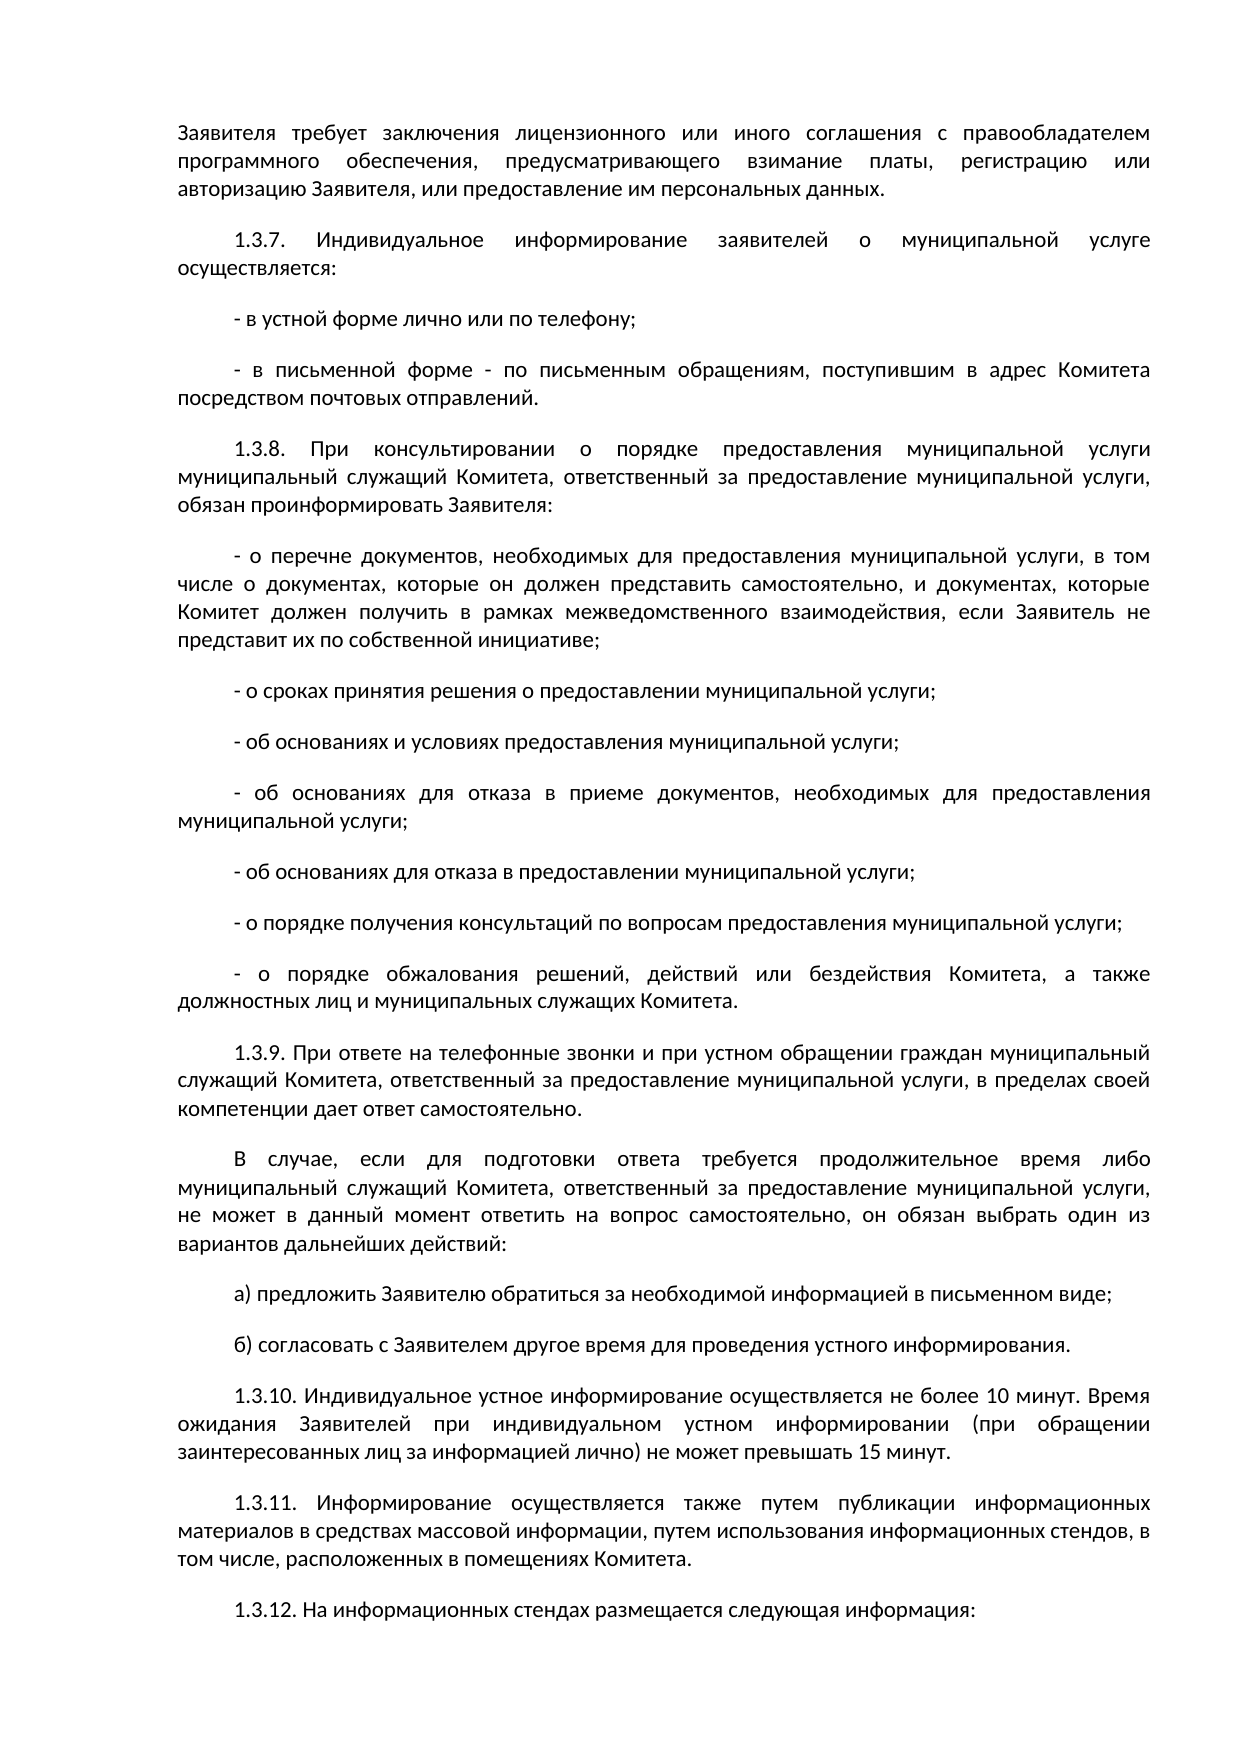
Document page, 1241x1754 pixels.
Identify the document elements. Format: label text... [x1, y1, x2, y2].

text 1.3.8. При консультировании о порядке предоставления муниципальной услуги муниципальный служащий Комитета, ответственный за предоставление муниципальной услуги, обязан проинформировать Заявителя: [177, 434, 1152, 518]
text - об основаниях для отказа в приеме документов, необходимых для предоставления муниципальной услуги; [177, 778, 1152, 834]
text 1.3.11. Информирование осуществляется также путем публикации информационных материалов в средствах массовой информации, путем использования информационных стендов, в том числе, расположенных в помещениях Комитета. [177, 1488, 1152, 1572]
text - о порядке получения консультаций по вопросам предоставления муниципальной услуги; [177, 908, 1152, 936]
text 1.3.10. Индивидуальное устное информирование осуществляется не более 10 минут. Время ожидания Заявителей при индивидуальном устном информировании (при обращении заинтересованных лиц за информацией лично) не может превышать 15 минут. [177, 1381, 1152, 1466]
text - в устной форме лично или по телефону; [177, 304, 1152, 332]
text - о перечне документов, необходимых для предоставления муниципальной услуги, в том числе о документах, которые он должен представить самостоятельно, и документах, которые Комитет должен получить в рамках межведомственного взаимодействия, если Заявитель не представит их по собственной инициативе; [177, 541, 1152, 653]
text а) предложить Заявителю обратиться за необходимой информацией в письменном виде; [177, 1279, 1152, 1308]
text - об основаниях и условиях предоставления муниципальной услуги; [177, 727, 1152, 755]
text - о сроках принятия решения о предоставлении муниципальной услуги; [177, 676, 1152, 704]
text б) согласовать с Заявителем другое время для проведения устного информирования. [177, 1331, 1152, 1358]
text - об основаниях для отказа в предоставлении муниципальной услуги; [177, 857, 1152, 885]
text 1.3.7. Индивидуальное информирование заявителей о муниципальной услуге осуществляется: [177, 225, 1152, 281]
text 1.3.12. На информационных стендах размещается следующая информация: [177, 1595, 1152, 1623]
text - в письменной форме - по письменным обращениям, поступившим в адрес Комитета посредством почтовых отправлений. [177, 355, 1152, 411]
text 1.3.9. При ответе на телефонные звонки и при устном обращении граждан муниципальный служащий Комитета, ответственный за предоставление муниципальной услуги, в пределах своей компетенции дает ответ самостоятельно. [177, 1038, 1152, 1122]
text - о порядке обжалования решений, действий или бездействия Комитета, а также должностных лиц и муниципальных служащих Комитета. [177, 959, 1152, 1015]
text В случае, если для подготовки ответа требуется продолжительное время либо муниципальный служащий Комитета, ответственный за предоставление муниципальной услуги, не может в данный момент ответить на вопрос самостоятельно, он обязан выбрать один из вариантов дальнейших действий: [177, 1144, 1152, 1257]
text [177, 118, 1152, 202]
